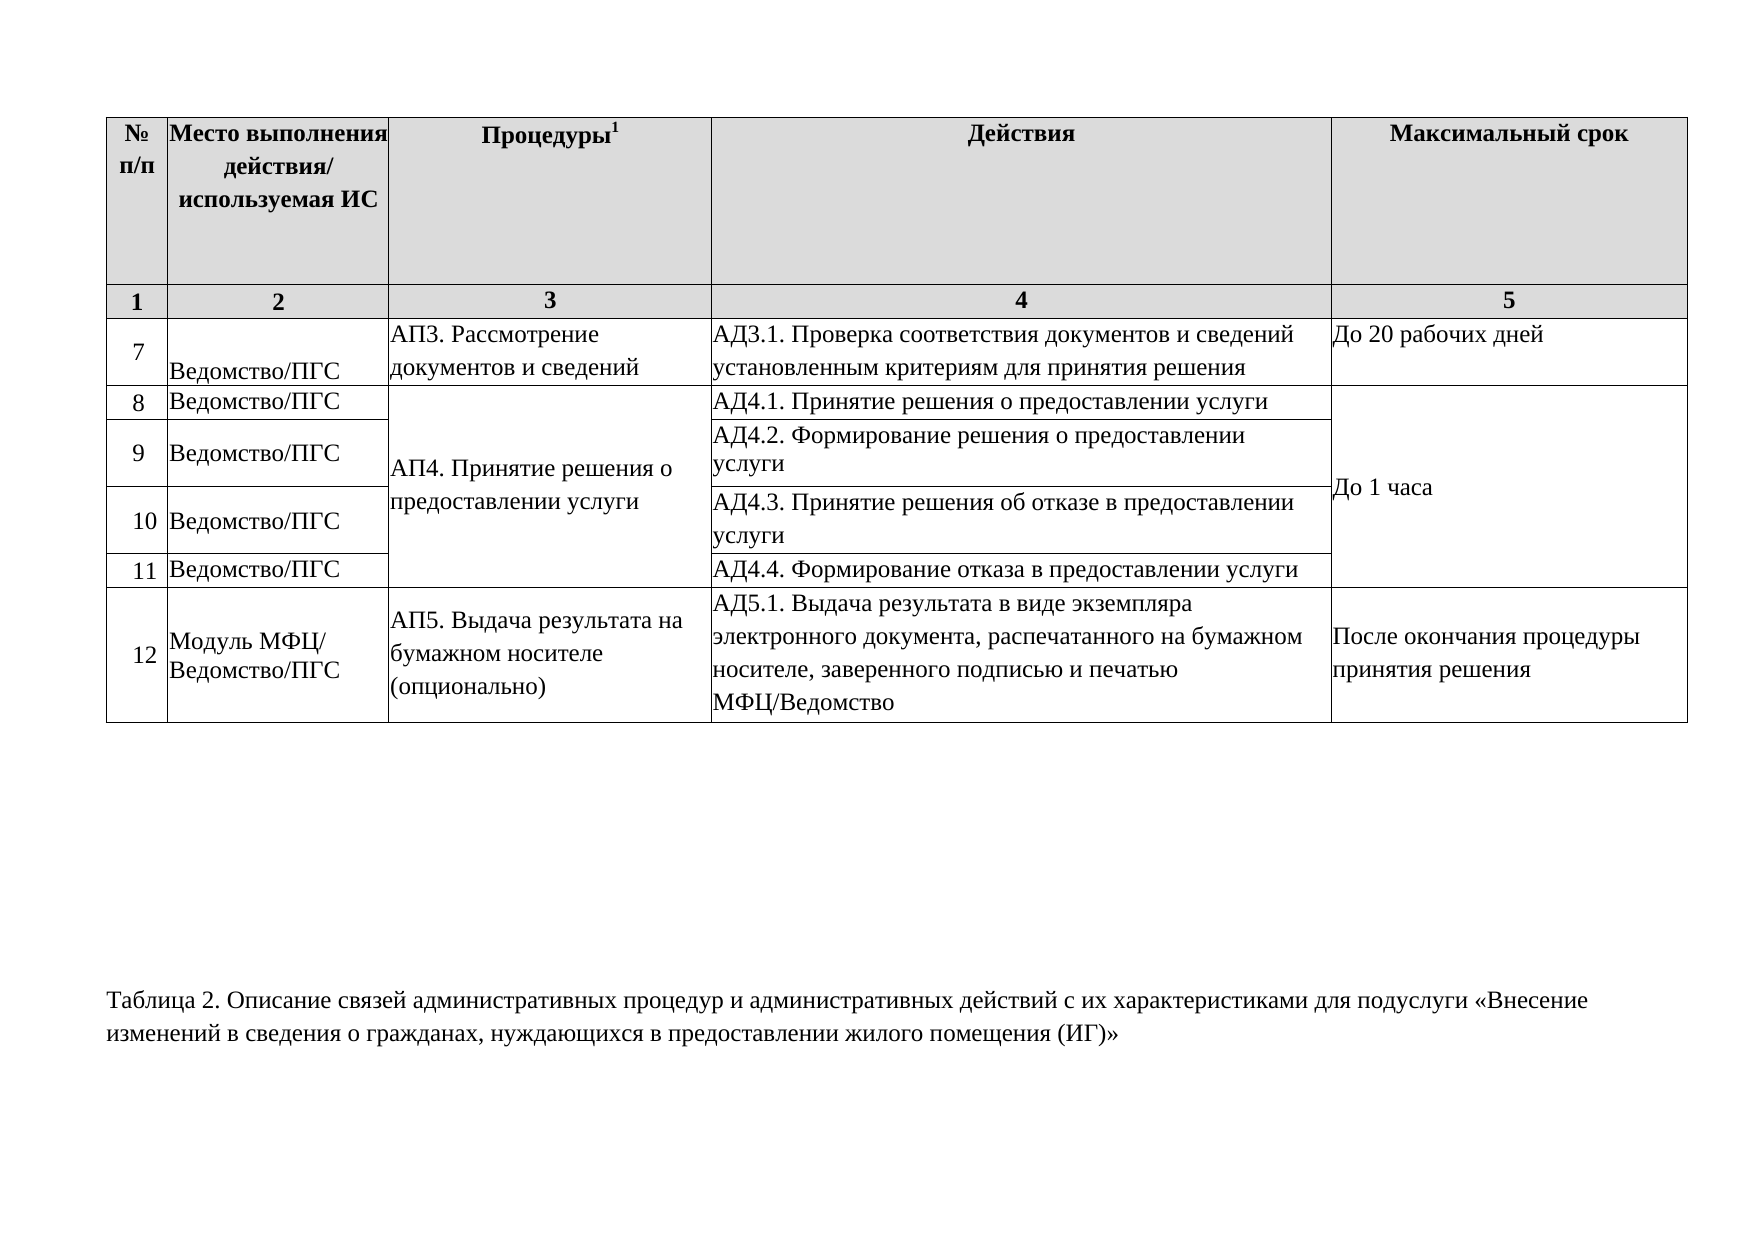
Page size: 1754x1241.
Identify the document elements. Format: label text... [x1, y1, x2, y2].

table_header Действия [712, 118, 1331, 284]
table_cell До 20 рабочих дней [1332, 319, 1687, 385]
table_cell 10 [107, 487, 167, 553]
table_cell 12 [107, 588, 167, 722]
table_header Место выполнения действия/ используемая ИС [168, 118, 388, 284]
table_cell АД5.1. Выдача результата в виде экземпляра электронного документа, распечатанного на бумажном носителе, заверенного подписью и печатью МФЦ/Ведомство [712, 588, 1331, 722]
table_cell 4 [712, 285, 1331, 318]
table_header № п/п [107, 118, 167, 284]
table_cell 3 [389, 285, 711, 318]
table_cell АД4.3. Принятие решения об отказе в предоставлении услуги [712, 487, 1331, 553]
table_cell После окончания процедуры принятия решения [1332, 588, 1687, 722]
table_cell Ведомство/ПГС [168, 487, 388, 553]
table_cell АД4.4. Формирование отказа в предоставлении услуги [712, 554, 1331, 587]
table_cell Ведомство/ПГС [168, 386, 388, 419]
table_header Максимальный срок [1332, 118, 1687, 284]
table_header Процедуры1 [389, 118, 711, 284]
table_cell 2 [168, 285, 388, 318]
table_cell 11 [107, 554, 167, 587]
table_cell 7 [107, 319, 167, 385]
table_cell До 1 часа [1332, 386, 1687, 587]
table_cell АД3.1. Проверка соответствия документов и сведений установленным критериям для принятия решения [712, 319, 1331, 385]
table_cell АП5. Выдача результата на бумажном носителе (опционально) [389, 588, 711, 722]
table_cell 8 [107, 386, 167, 419]
table_cell Ведомство/ПГС [168, 319, 388, 385]
table_cell 1 [107, 285, 167, 318]
table_cell Ведомство/ПГС [168, 420, 388, 486]
table_cell АП3. Рассмотрение документов и сведений [389, 319, 711, 385]
table_cell Ведомство/ПГС [168, 554, 388, 587]
table_cell АД4.1. Принятие решения о предоставлении услуги [712, 386, 1331, 419]
table_cell АД4.2. Формирование решения о предоставлении услуги [712, 420, 1331, 486]
table_cell 5 [1332, 285, 1687, 318]
table_cell АП4. Принятие решения о предоставлении услуги [389, 386, 711, 587]
text Таблица 2. Описание связей административных процедур и административных действий с их характеристиками для подуслуги «Внесение изменений в сведения о гражданах, нуждающихся в предоставлении жилого помещения (ИГ)» [106, 985, 1687, 1047]
table_cell Модуль МФЦ/ Ведомство/ПГС [168, 588, 388, 722]
table_cell 9 [107, 420, 167, 486]
